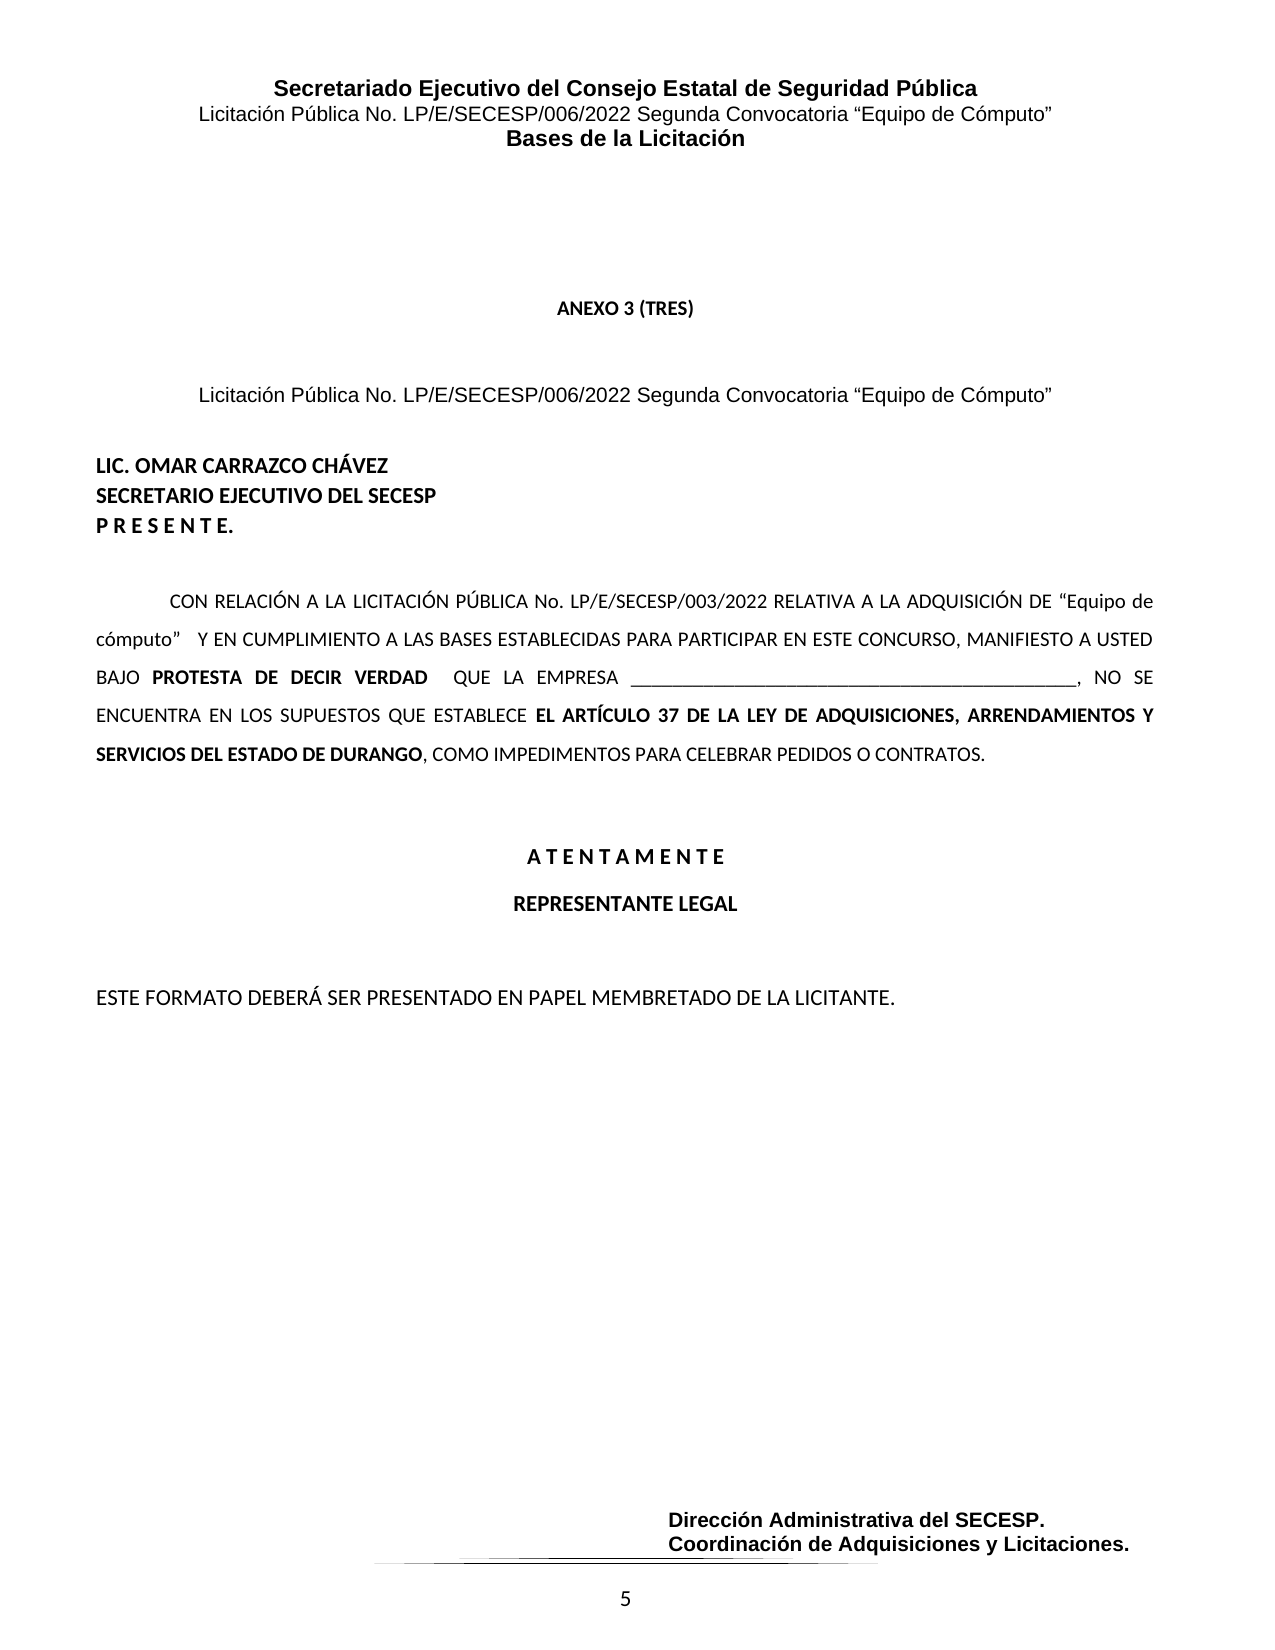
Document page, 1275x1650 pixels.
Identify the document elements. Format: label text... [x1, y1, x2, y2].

text Licitación Pública No. LP/E/SECESP/006/2022 Segunda Convocatoria “Equipo de Cómputo” [96, 383, 1155, 407]
text LIC. OMAR CARRAZCO CHÁVEZ [96, 451, 1155, 479]
text ESTE FORMATO DEBERÁ SER PRESENTADO EN PAPEL MEMBRETADO DE LA LICITANTE. [96, 983, 1155, 1011]
text A T E N T A M E N T E [96, 842, 1155, 871]
text SECRETARIO EJECUTIVO DEL SECESP [96, 481, 1155, 509]
text P R E S E N T E. [96, 511, 1155, 539]
text ANEXO 3 (TRES) [96, 295, 1155, 320]
text CON RELACIÓN A LA LICITACIÓN PÚBLICA No. LP/E/SECESP/003/2022 RELATIVA A LA ADQUISICIÓN DE “Equipo de cómputo” Y EN CUMPLIMIENTO A LAS BASES ESTABLECIDAS PARA PARTICIPAR EN ESTE CONCURSO, MANIFIESTO A USTED BAJO PROTESTA DE DECIR VERDAD QUE LA EMPRESA ___________________________________________, NO SE ENCUENTRA EN LOS SUPUESTOS QUE ESTABLECE EL ARTÍCULO 37 DE LA LEY DE ADQUISICIONES, ARRENDAMIENTOS Y SERVICIOS DEL ESTADO DE DURANGO, COMO IMPEDIMENTOS PARA CELEBRAR PEDIDOS O CONTRATOS. [96, 588, 1155, 766]
text REPRESENTANTE LEGAL [96, 889, 1155, 917]
